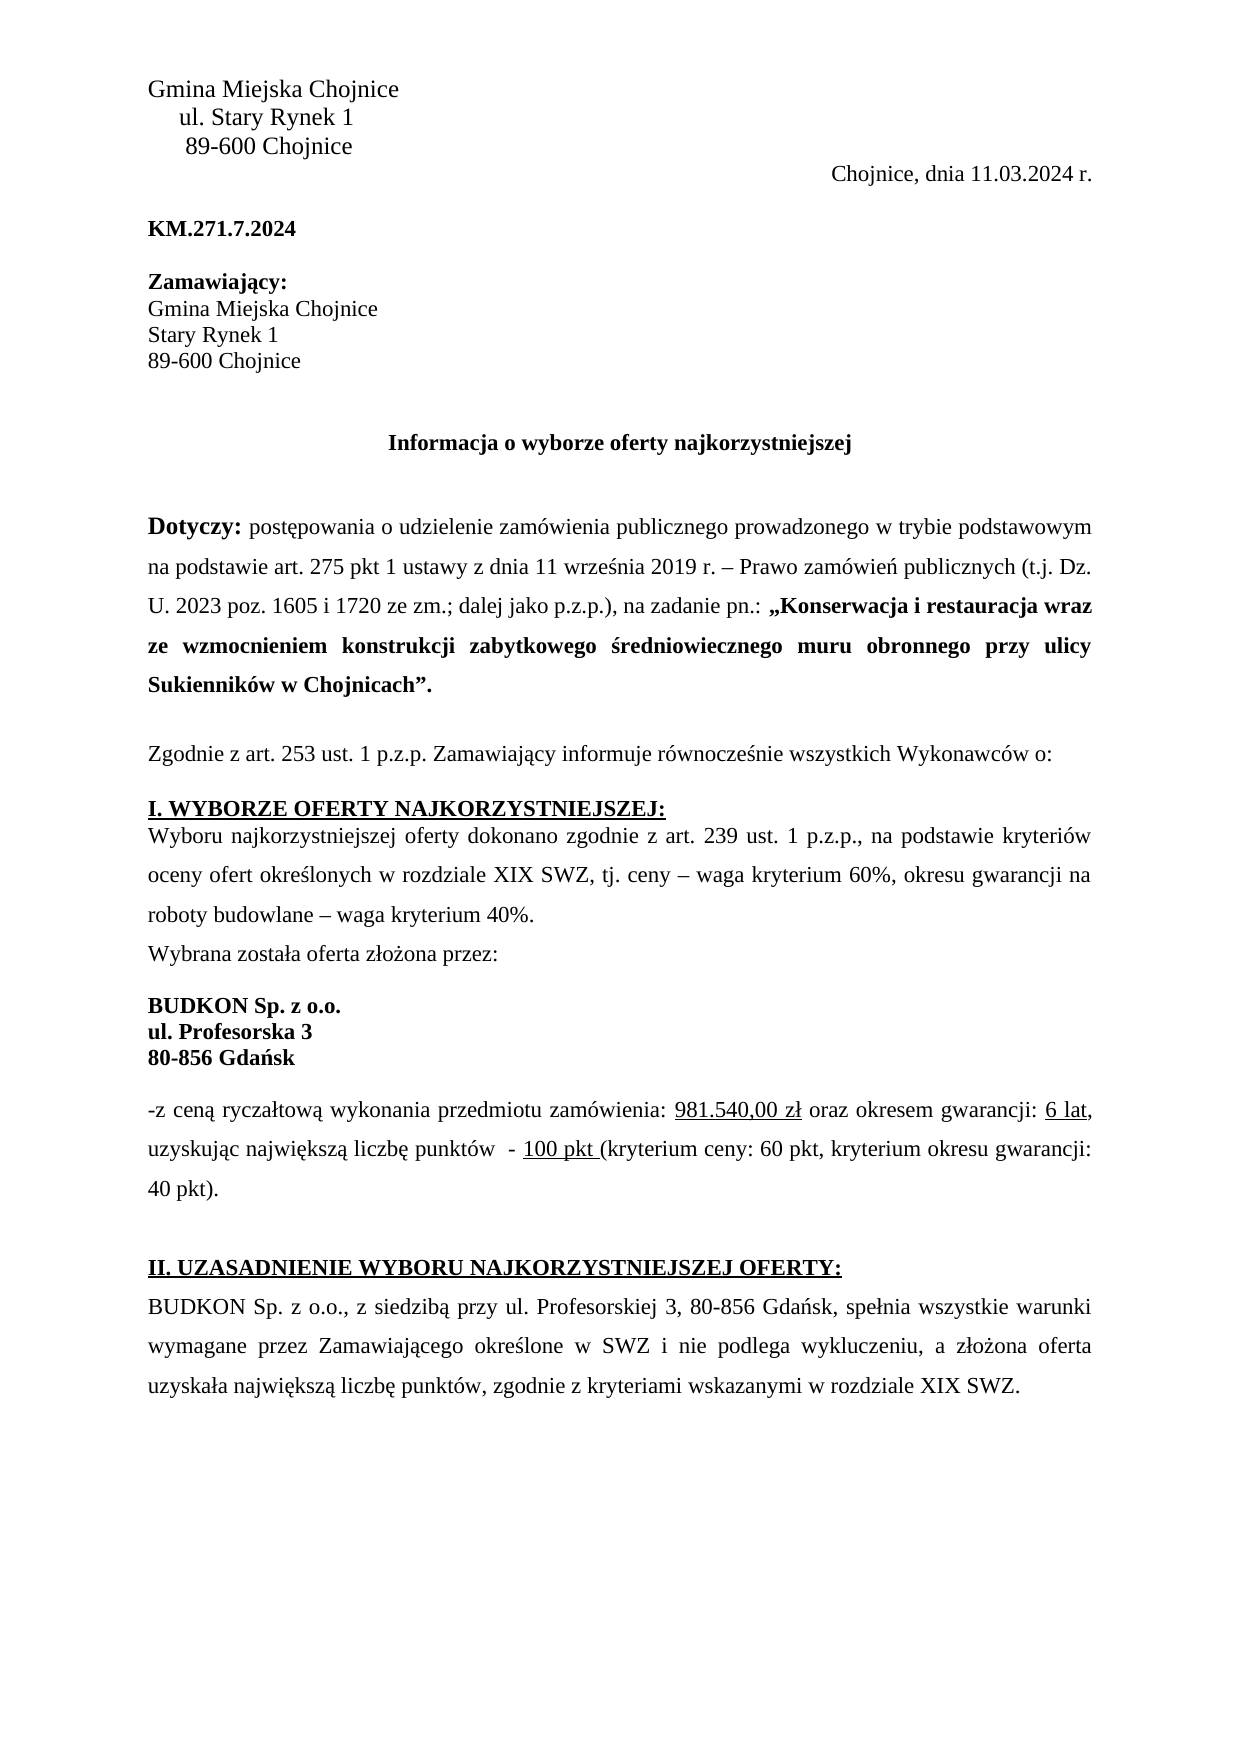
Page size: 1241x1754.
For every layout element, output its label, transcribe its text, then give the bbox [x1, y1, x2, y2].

text 89-600 Chojnice [148, 347, 1093, 374]
text Wybrana została oferta złożona przez: [148, 940, 1093, 967]
text Zgodnie z art. 253 ust. 1 p.z.p. Zamawiający informuje równocześnie wszystkich Wykonawców o: [148, 740, 1093, 766]
text KM.271.7.2024 [148, 216, 1093, 242]
text -z ceną ryczałtową wykonania przedmiotu zamówienia: 981.540,00 zł oraz okresem gwarancji: 6 lat, uzyskując największą liczbę punktów - 100 pkt (kryterium ceny: 60 pkt, kryterium okresu gwarancji: 40 pkt). [148, 1096, 1093, 1201]
text Wyboru najkorzystniejszej oferty dokonano zgodnie z art. 239 ust. 1 p.z.p., na podstawie kryteriów oceny ofert określonych w rozdziale XIX SWZ, tj. ceny – waga kryterium 60%, okresu gwarancji na roboty budowlane – waga kryterium 40%. [148, 822, 1093, 927]
text I. WYBORZE OFERTY NAJKORZYSTNIEJSZEJ: [148, 796, 1093, 822]
text II. UZASADNIENIE WYBORU NAJKORZYSTNIEJSZEJ OFERTY: [148, 1254, 1093, 1280]
text 80-856 Gdańsk [148, 1044, 1093, 1071]
text ul. Profesorska 3 [148, 1018, 1093, 1044]
text Gmina Miejska Chojnice [148, 294, 1093, 321]
text Stary Rynek 1 [148, 321, 1093, 347]
text Zamawiający: [148, 268, 1093, 294]
text BUDKON Sp. z o.o., z siedzibą przy ul. Profesorskiej 3, 80-856 Gdańsk, spełnia wszystkie warunki wymagane przez Zamawiającego określone w SWZ i nie podlega wykluczeniu, a złożona oferta uzyskała największą liczbę punktów, zgodnie z kryteriami wskazanymi w rozdziale XIX SWZ. [148, 1293, 1093, 1398]
text Informacja o wyborze oferty najkorzystniejszej [148, 429, 1093, 456]
text BUDKON Sp. z o.o. [148, 992, 1093, 1018]
text Dotyczy: postępowania o udzielenie zamówienia publicznego prowadzonego w trybie podstawowym na podstawie art. 275 pkt 1 ustawy z dnia 11 września 2019 r. – Prawo zamówień publicznych (t.j. Dz. U. 2023 poz. 1605 i 1720 ze zm.; dalej jako p.z.p.), na zadanie pn.: „Konserwacja i restauracja wraz ze wzmocnieniem konstrukcji zabytkowego średniowiecznego muru obronnego przy ulicy Sukienników w Chojnicach”. [148, 511, 1093, 698]
text Chojnice, dnia 11.03.2024 r. [148, 160, 1093, 186]
